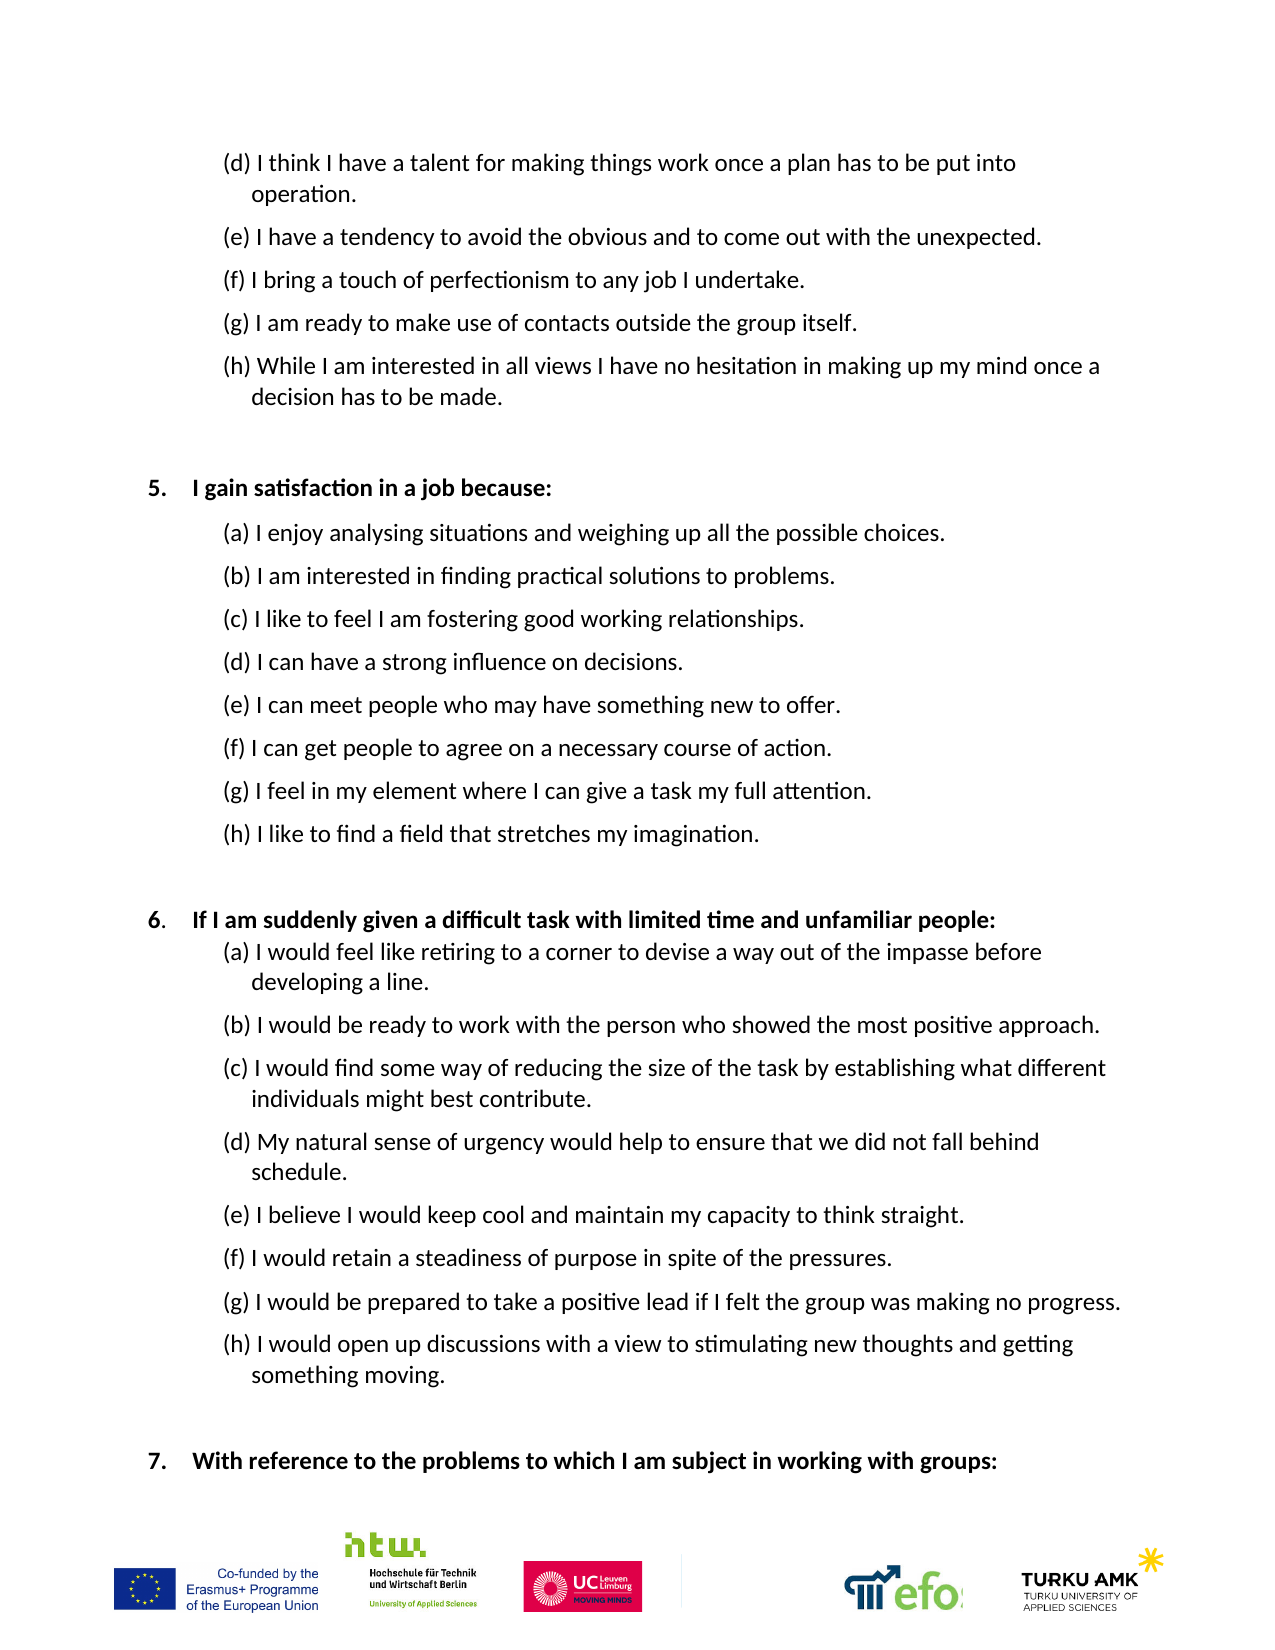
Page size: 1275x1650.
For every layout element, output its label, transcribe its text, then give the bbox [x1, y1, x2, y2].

picture [338, 1521, 489, 1615]
text (f) I bring a touch of perfectionism to any job I undertake. [223, 264, 1127, 295]
text (a) I enjoy analysing situations and weighing up all the possible choices. [223, 517, 1127, 547]
text (a) I would feel like retiring to a corner to devise a way out of the impasse before developing a line. [223, 936, 1127, 997]
text (h) While I am interested in all views I have no hesitation in making up my mind once a decision has to be made. [223, 350, 1127, 411]
text (e) I believe I would keep cool and maintain my capacity to think straight. [223, 1199, 1127, 1230]
picture [167, 1562, 323, 1615]
text (e) I can meet people who may have something new to offer. [223, 689, 1127, 719]
text (d) My natural sense of urgency would help to ensure that we did not fall behind schedule. [223, 1126, 1127, 1187]
text (g) I feel in my element where I can give a task my full attention. [223, 775, 1127, 805]
text (g) I am ready to make use of contacts outside the group itself. [223, 307, 1127, 338]
text (c) I like to feel I am fostering good working relationships. [223, 603, 1127, 633]
text (b) I would be ready to work with the person who showed the most positive approach. [223, 1009, 1127, 1040]
text (d) I can have a strong influence on decisions. [223, 646, 1127, 676]
text 7. With reference to the problems to which I am subject in working with groups: [148, 1445, 1127, 1476]
picture [523, 1561, 643, 1612]
text (g) I would be prepared to take a positive lead if I felt the group was making no progress. [223, 1286, 1127, 1316]
text (e) I have a tendency to avoid the obvious and to come out with the unexpected. [223, 221, 1127, 252]
text (h) I like to find a field that stretches my imagination. [223, 818, 1127, 848]
text (f) I can get people to agree on a necessary course of action. [223, 732, 1127, 762]
text (c) I would find some way of reducing the size of the task by establishing what different individuals might best contribute. [223, 1052, 1127, 1113]
text (d) I think I have a talent for making things work once a plan has to be put into operation. [223, 148, 1127, 209]
text 6. If I am suddenly given a difficult task with limited time and unfamiliar people: [148, 898, 1127, 936]
text 5. I gain satisfaction in a job because: [148, 467, 1137, 504]
text (f) I would retain a steadiness of purpose in spite of the pressures. [223, 1243, 1127, 1273]
text (h) I would open up discussions with a view to stimulating new thoughts and getting something moving. [223, 1329, 1127, 1390]
text (b) I am interested in finding practical solutions to problems. [223, 560, 1127, 590]
picture [840, 1556, 963, 1615]
picture [1015, 1543, 1172, 1616]
